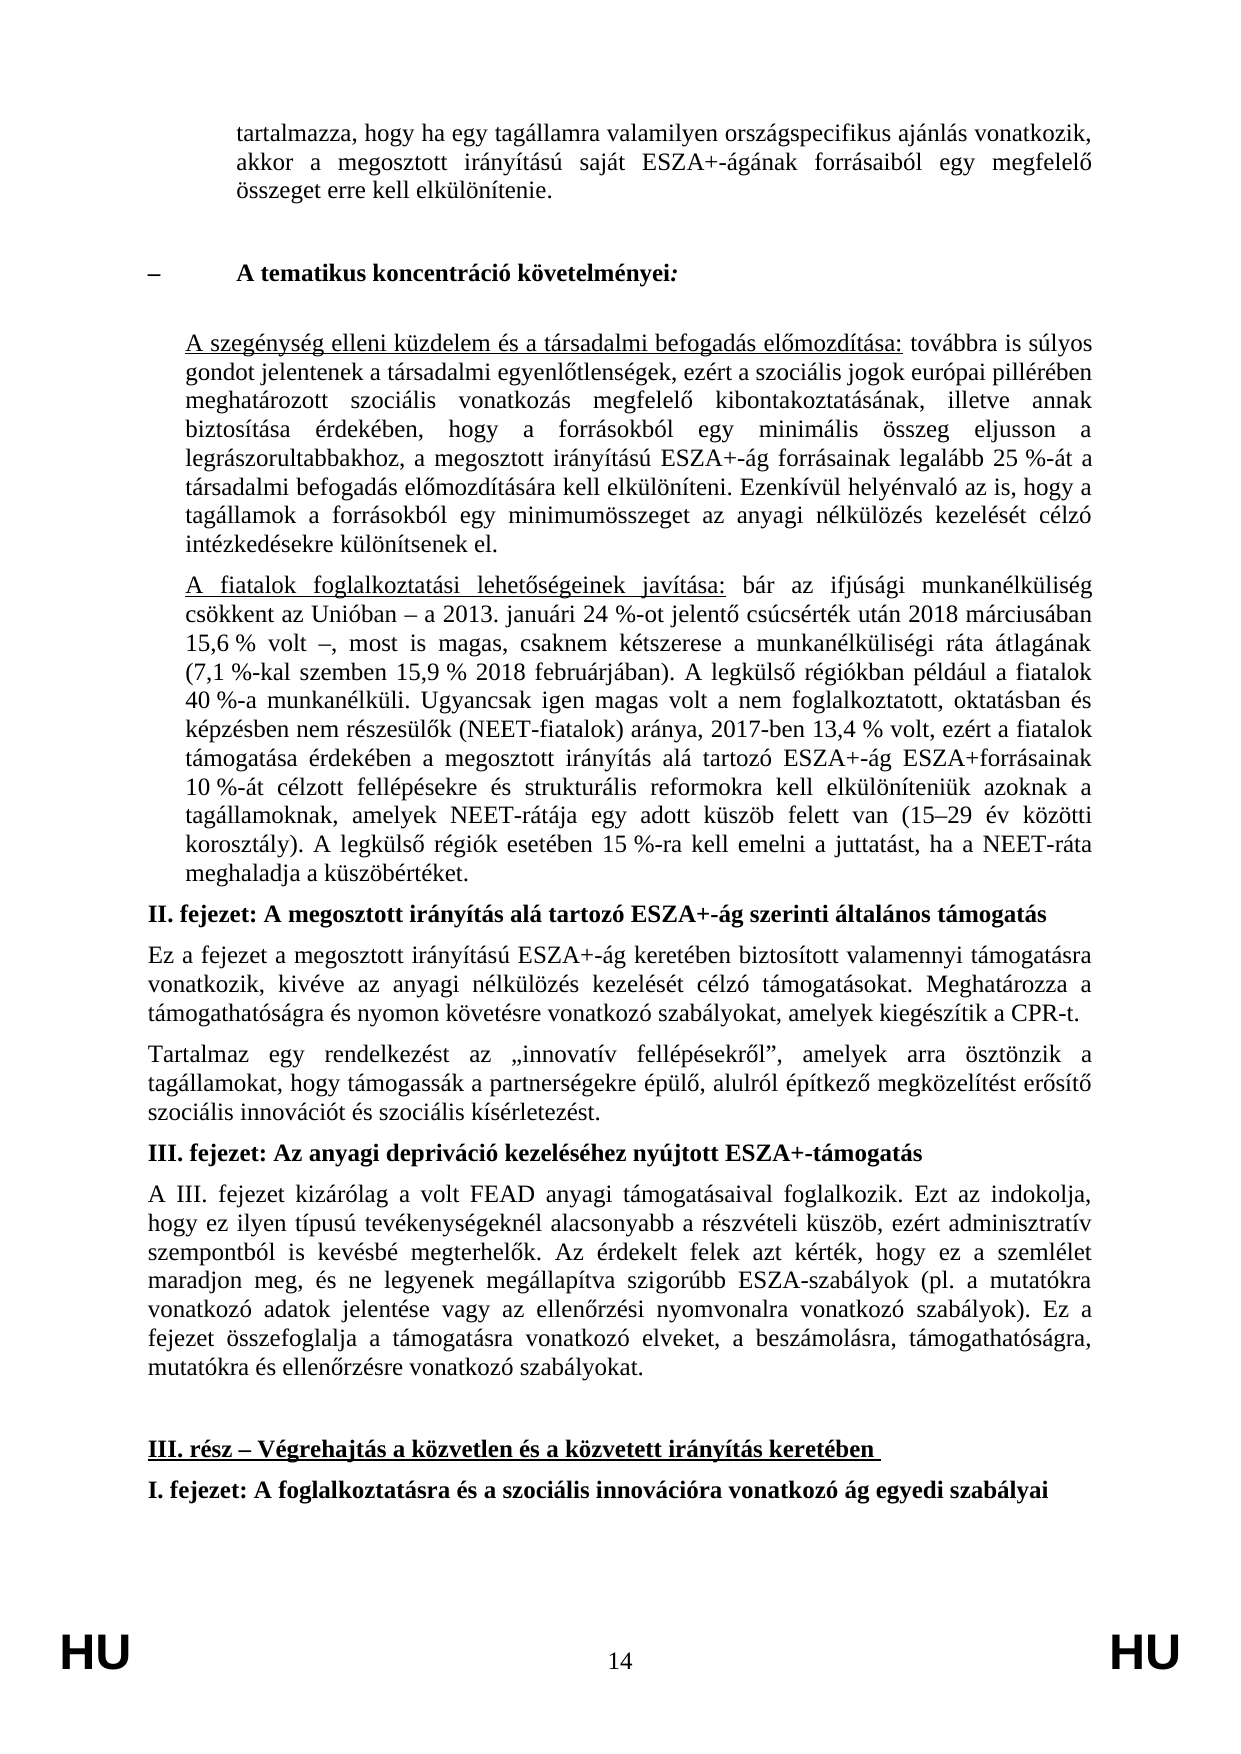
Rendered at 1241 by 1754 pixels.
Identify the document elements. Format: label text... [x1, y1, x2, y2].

text Tartalmaz egy rendelkezést az „innovatív fellépésekről”, amelyek arra ösztönzik a tagállamokat, hogy támogassák a partnerségekre épülő, alulról építkező megközelítést erősítő szociális innovációt és szociális kísérletezést. [148, 1039, 1093, 1126]
text II. fejezet: A megosztott irányítás alá tartozó ESZA+-ág szerinti általános támogatás [148, 899, 1093, 928]
text A III. fejezet kizárólag a volt FEAD anyagi támogatásaival foglalkozik. Ezt az indokolja, hogy ez ilyen típusú tevékenységeknél alacsonyabb a részvételi küszöb, ezért adminisztratív szempontból is kevésbé megterhelők. Az érdekelt felek azt kérték, hogy ez a szemlélet maradjon meg, és ne legyenek megállapítva szigorúbb ESZA-szabályok (pl. a mutatókra vonatkozó adatok jelentése vagy az ellenőrzési nyomvonalra vonatkozó szabályok). Ez a fejezet összefoglalja a támogatásra vonatkozó elveket, a beszámolásra, támogathatóságra, mutatókra és ellenőrzésre vonatkozó szabályokat. [148, 1179, 1093, 1381]
text I. fejezet: A foglalkoztatásra és a szociális innovációra vonatkozó ág egyedi szabályai [148, 1476, 1093, 1504]
text III. rész – Végrehajtás a közvetlen és a közvetett irányítás keretében [148, 1434, 1093, 1463]
text A fiatalok foglalkoztatási lehetőségeinek javítása: bár az ifjúsági munkanélküliség csökkent az Unióban – a 2013. januári 24 %-ot jelentő csúcsérték után 2018 márciusában 15,6 % volt –, most is magas, csaknem kétszerese a munkanélküliségi ráta átlagának (7,1 %-kal szemben 15,9 % 2018 februárjában). A legkülső régiókban például a fiatalok 40 %-a munkanélküli. Ugyancsak igen magas volt a nem foglalkoztatott, oktatásban és képzésben nem részesülők (NEET-fiatalok) aránya, 2017-ben 13,4 % volt, ezért a fiatalok támogatása érdekében a megosztott irányítás alá tartozó ESZA+-ág ESZA+forrásainak 10 %-át célzott fellépésekre és strukturális reformokra kell elkülöníteniük azoknak a tagállamoknak, amelyek NEET-rátája egy adott küszöb felett van (15–29 év közötti korosztály). A legkülső régiók esetében 15 %-ra kell emelni a juttatást, ha a NEET-ráta meghaladja a küszöbértéket. [185, 571, 1093, 887]
list A szegénység elleni küzdelem és a társadalmi befogadás előmozdítása: továbbra is súlyos gondot jelentenek a társadalmi egyenlőtlenségek, ezért a szociális jogok európai pillérében meghatározott szociális vonatkozás megfelelő kibontakoztatásának, illetve annak biztosítása érdekében, hogy a forrásokból egy minimális összeg eljusson a legrászorultabbakhoz, a megosztott irányítású ESZA+-ág forrásainak legalább 25 %-át a társadalmi befogadás előmozdítására kell elkülöníteni. Ezenkívül helyénvaló az is, hogy a tagállamok a forrásokból egy minimumösszeget az anyagi nélkülözés kezelését célzó intézkedésekre különítsenek el. [185, 328, 1093, 558]
text Ez a fejezet a megosztott irányítású ESZA+-ág keretében biztosított valamennyi támogatásra vonatkozik, kivéve az anyagi nélkülözés kezelését célzó támogatásokat. Meghatározza a támogathatóságra és nyomon követésre vonatkozó szabályokat, amelyek kiegészítik a CPR-t. [148, 941, 1093, 1027]
text A tematikus koncentráció követelményei: [148, 258, 1093, 287]
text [148, 118, 1093, 204]
text III. fejezet: Az anyagi depriváció kezeléséhez nyújtott ESZA+-támogatás [148, 1138, 1093, 1167]
